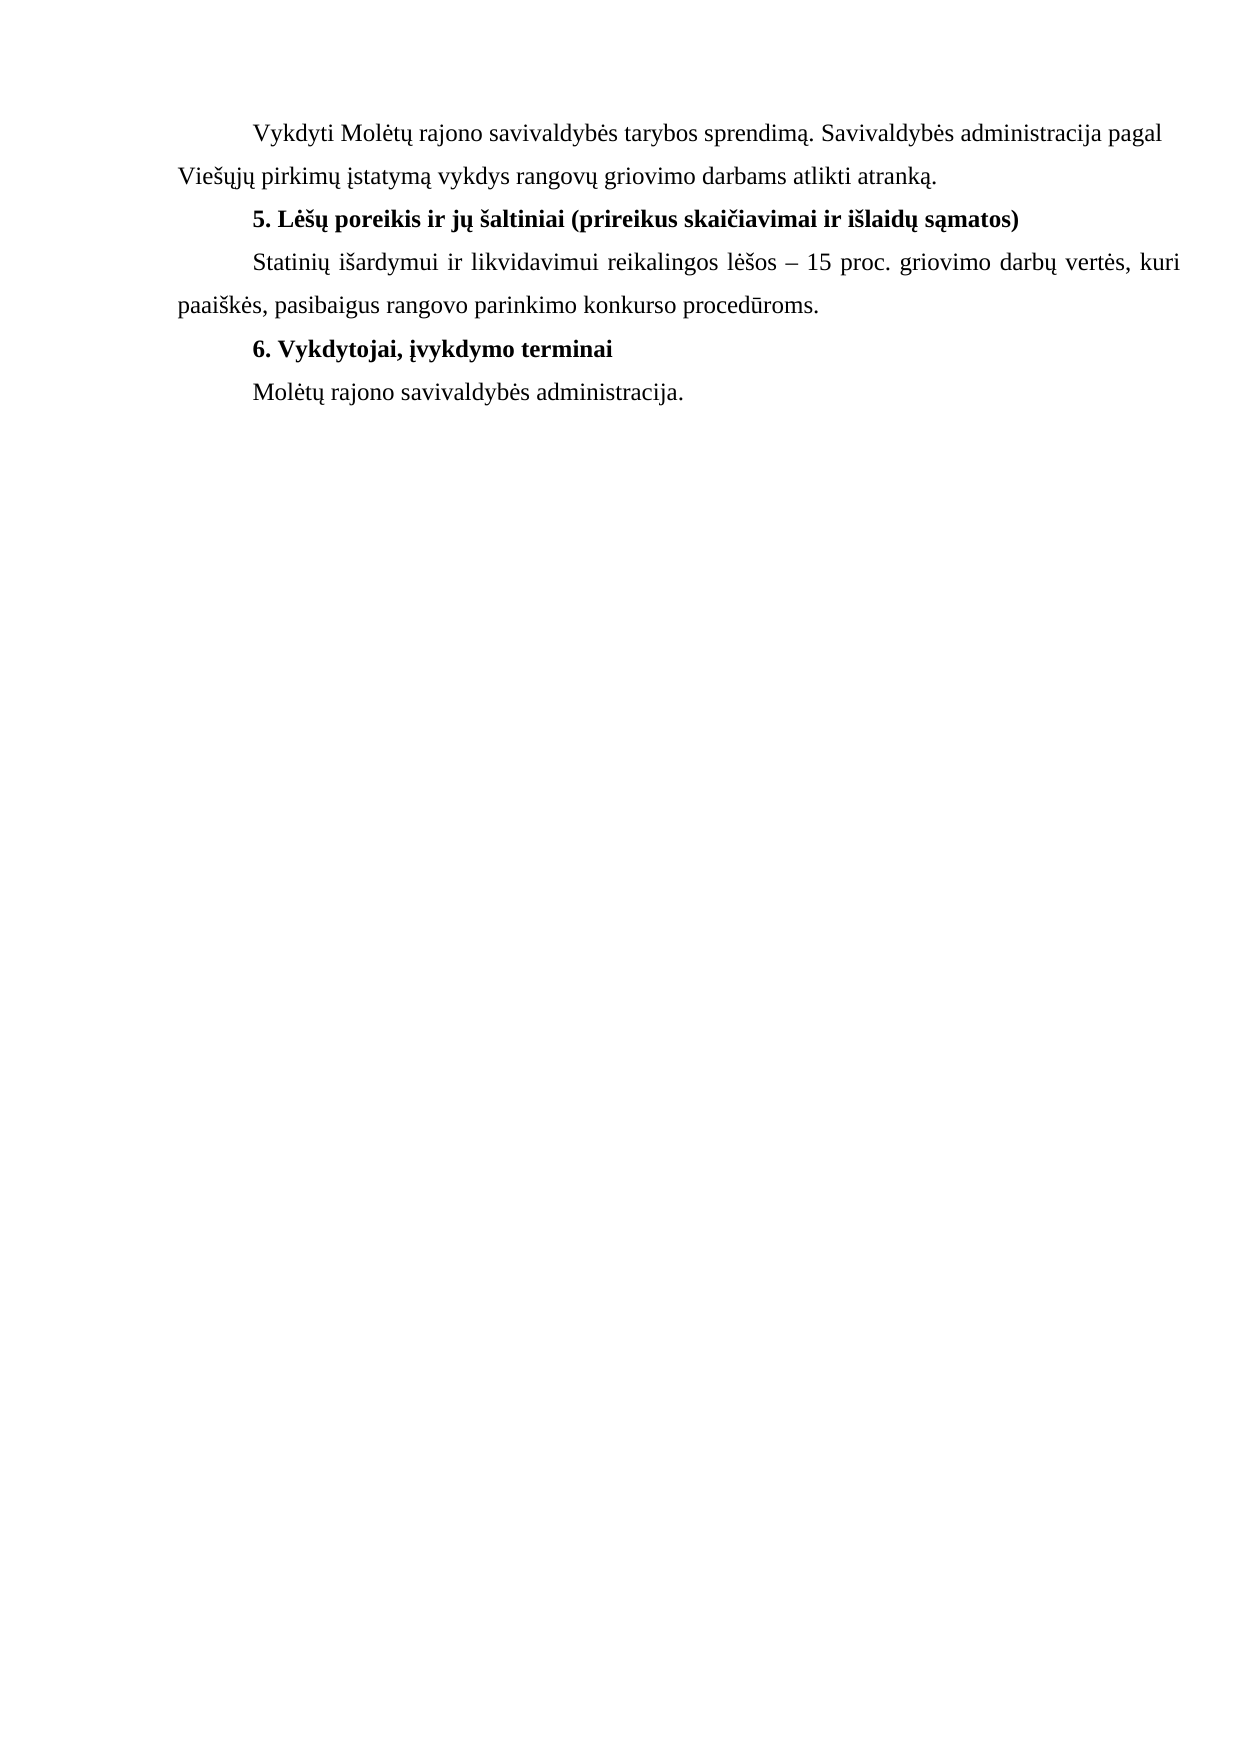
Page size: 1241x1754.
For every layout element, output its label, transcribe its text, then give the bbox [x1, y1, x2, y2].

text Molėtų rajono savivaldybės administracija. [177, 377, 1181, 406]
text Statinių išardymui ir likvidavimui reikalingos lėšos – 15 proc. griovimo darbų vertės, kuri paaiškės, pasibaigus rangovo parinkimo konkurso procedūroms. [177, 247, 1181, 319]
text 6. Vykdytojai, įvykdymo terminai [177, 334, 1181, 362]
text Vykdyti Molėtų rajono savivaldybės tarybos sprendimą. Savivaldybės administracija pagal Viešųjų pirkimų įstatymą vykdys rangovų griovimo darbams atlikti atranką. [177, 118, 1181, 190]
text 5. Lėšų poreikis ir jų šaltiniai (prireikus skaičiavimai ir išlaidų sąmatos) [177, 204, 1181, 233]
